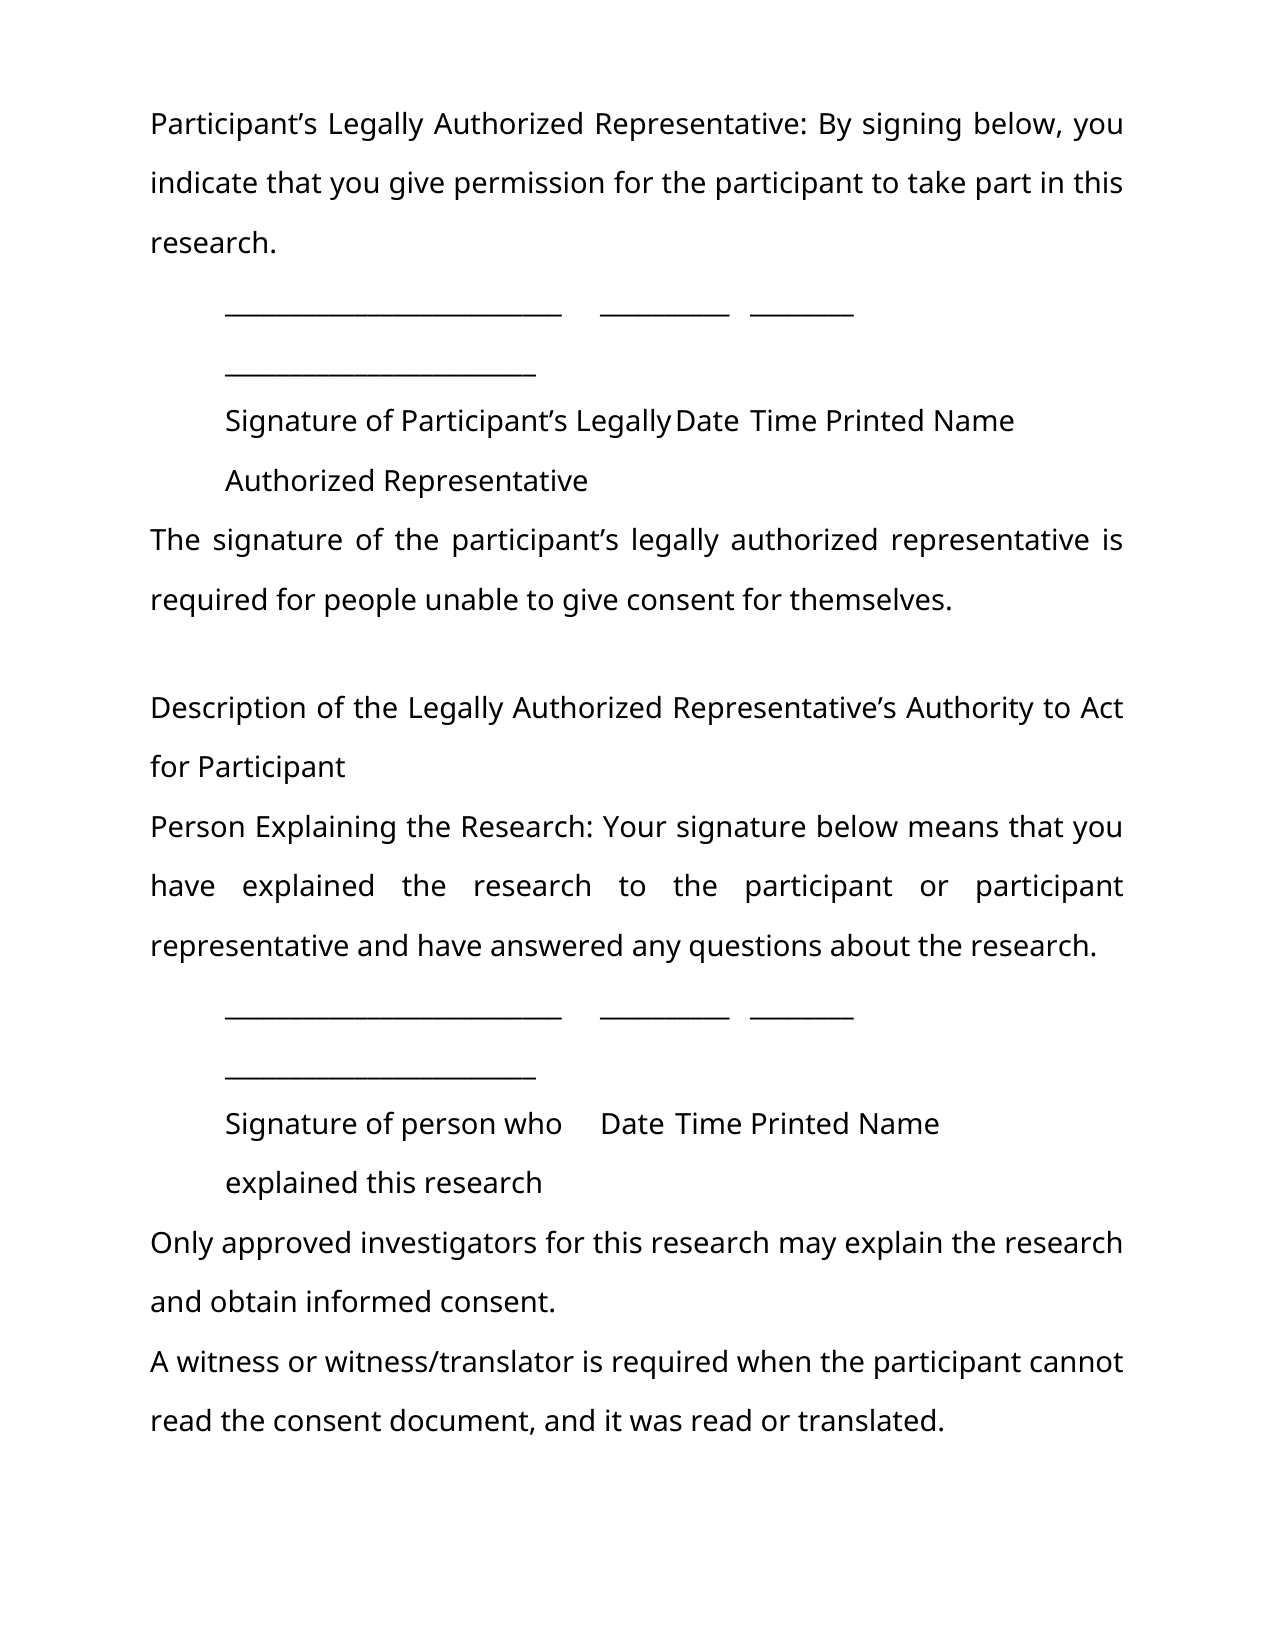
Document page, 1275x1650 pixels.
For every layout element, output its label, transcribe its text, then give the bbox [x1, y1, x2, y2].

text Description of the Legally Authorized Representative’s Authority to Act for Participant [150, 687, 1125, 786]
text Signature of person who Date Time Printed Name [150, 1103, 1125, 1143]
text __________________________ __________ ________ ________________________ [150, 282, 1125, 381]
text Participant’s Legally Authorized Representative: By signing below, you indicate that you give permission for the participant to take part in this research. [150, 103, 1125, 262]
text The signature of the participant’s legally authorized representative is required for people unable to give consent for themselves. [150, 519, 1125, 619]
text Person Explaining the Research: Your signature below means that you have explained the research to the participant or participant representative and have answered any questions about the research. [150, 806, 1125, 964]
text A witness or witness/translator is required when the participant cannot read the consent document, and it was read or translated. [150, 1341, 1125, 1440]
text Only approved investigators for this research may explain the research and obtain informed consent. [150, 1222, 1125, 1321]
text explained this research [150, 1163, 1125, 1202]
text __________________________ __________ ________ ________________________ [150, 984, 1125, 1083]
text Signature of Participant’s Legally Date Time Printed Name [150, 401, 1125, 440]
text Authorized Representative [150, 460, 1125, 500]
